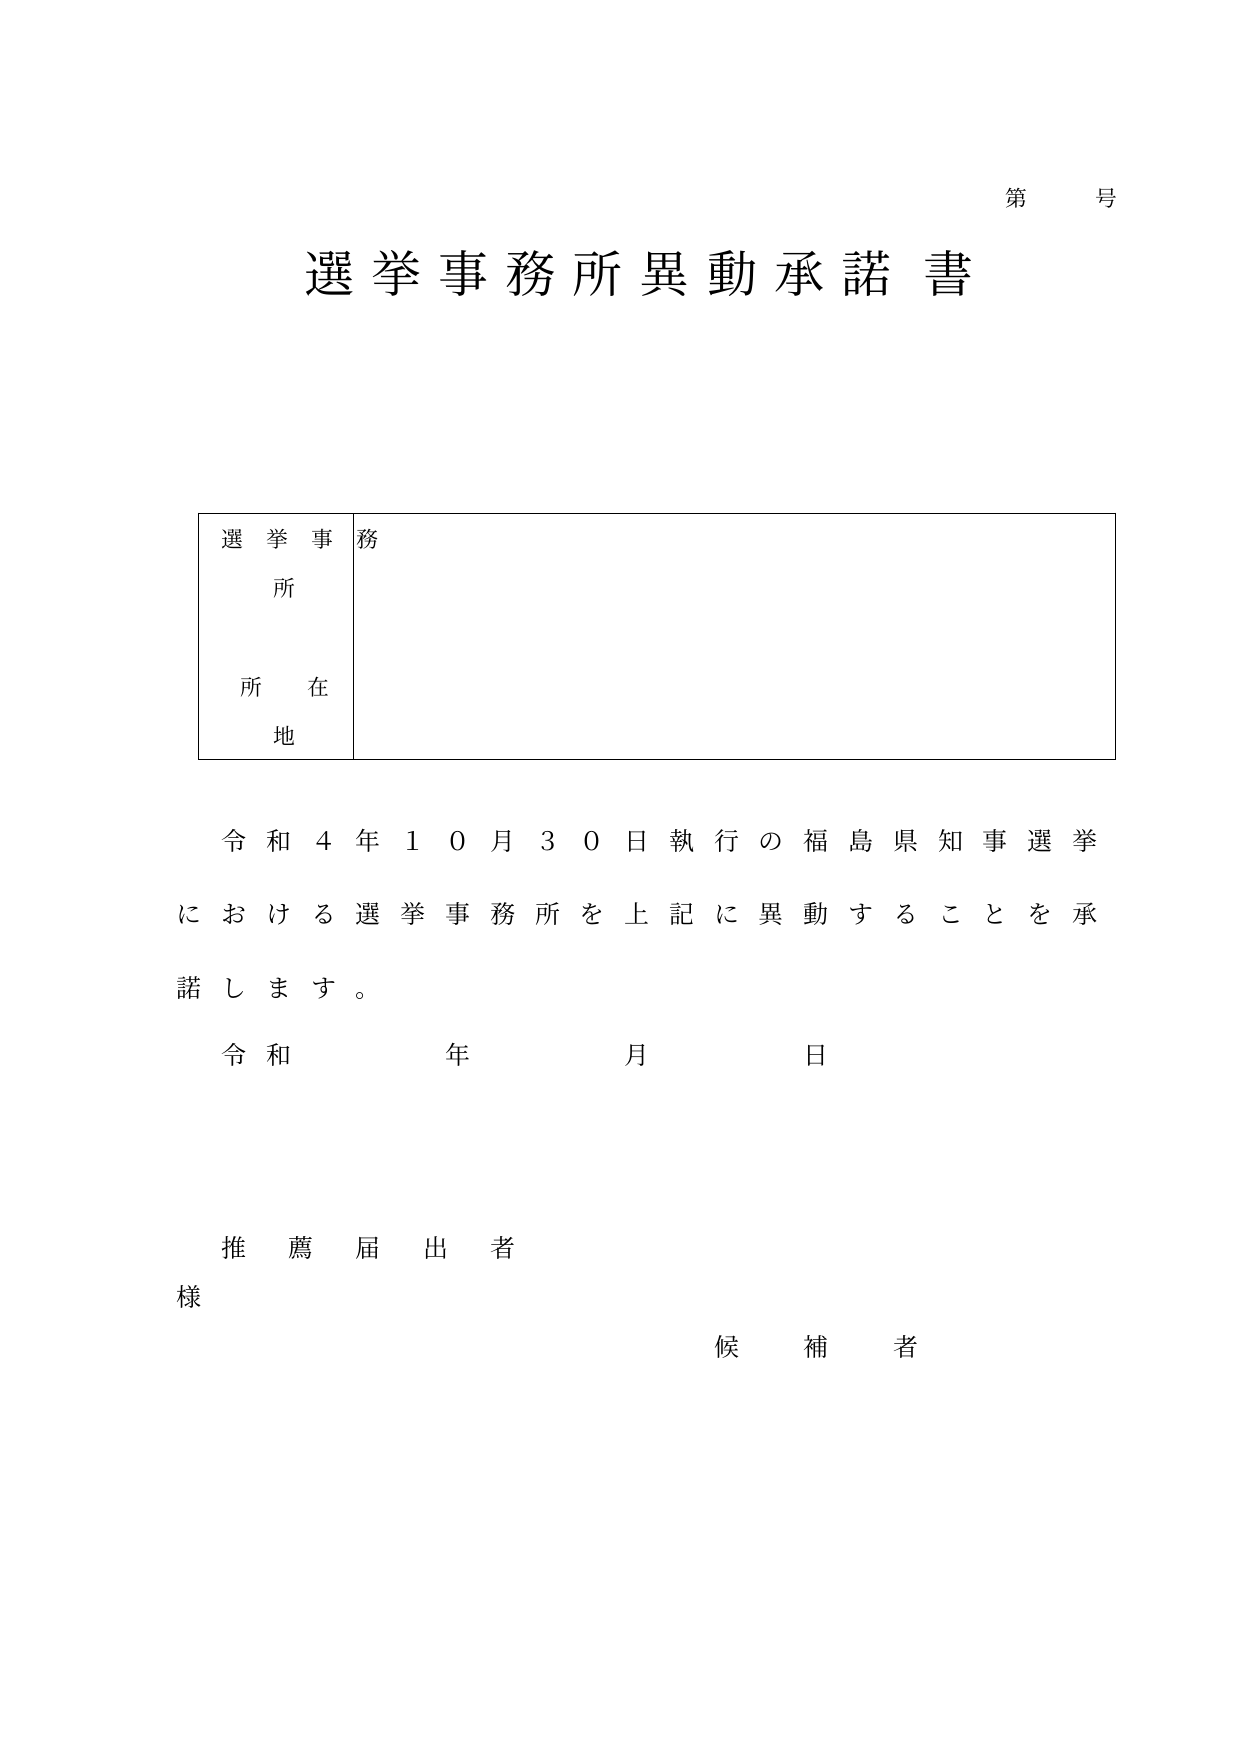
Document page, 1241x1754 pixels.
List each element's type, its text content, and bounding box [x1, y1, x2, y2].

text 令和４年１０月３０日執行の福島県知事選挙における選挙事務所を上記に異動することを承諾します。 [177, 815, 1121, 1011]
text 令和 年 月 日 [177, 1029, 1072, 1078]
text 選挙事務所異動承諾書 [177, 221, 1117, 319]
text 推 薦 届 出 者 様 [177, 1222, 1072, 1321]
table_header 選挙事務所 所 在 地 [199, 514, 353, 759]
table_header [354, 514, 1115, 759]
text 第 号 [177, 172, 1117, 221]
text 候 補 者 [177, 1321, 1095, 1370]
